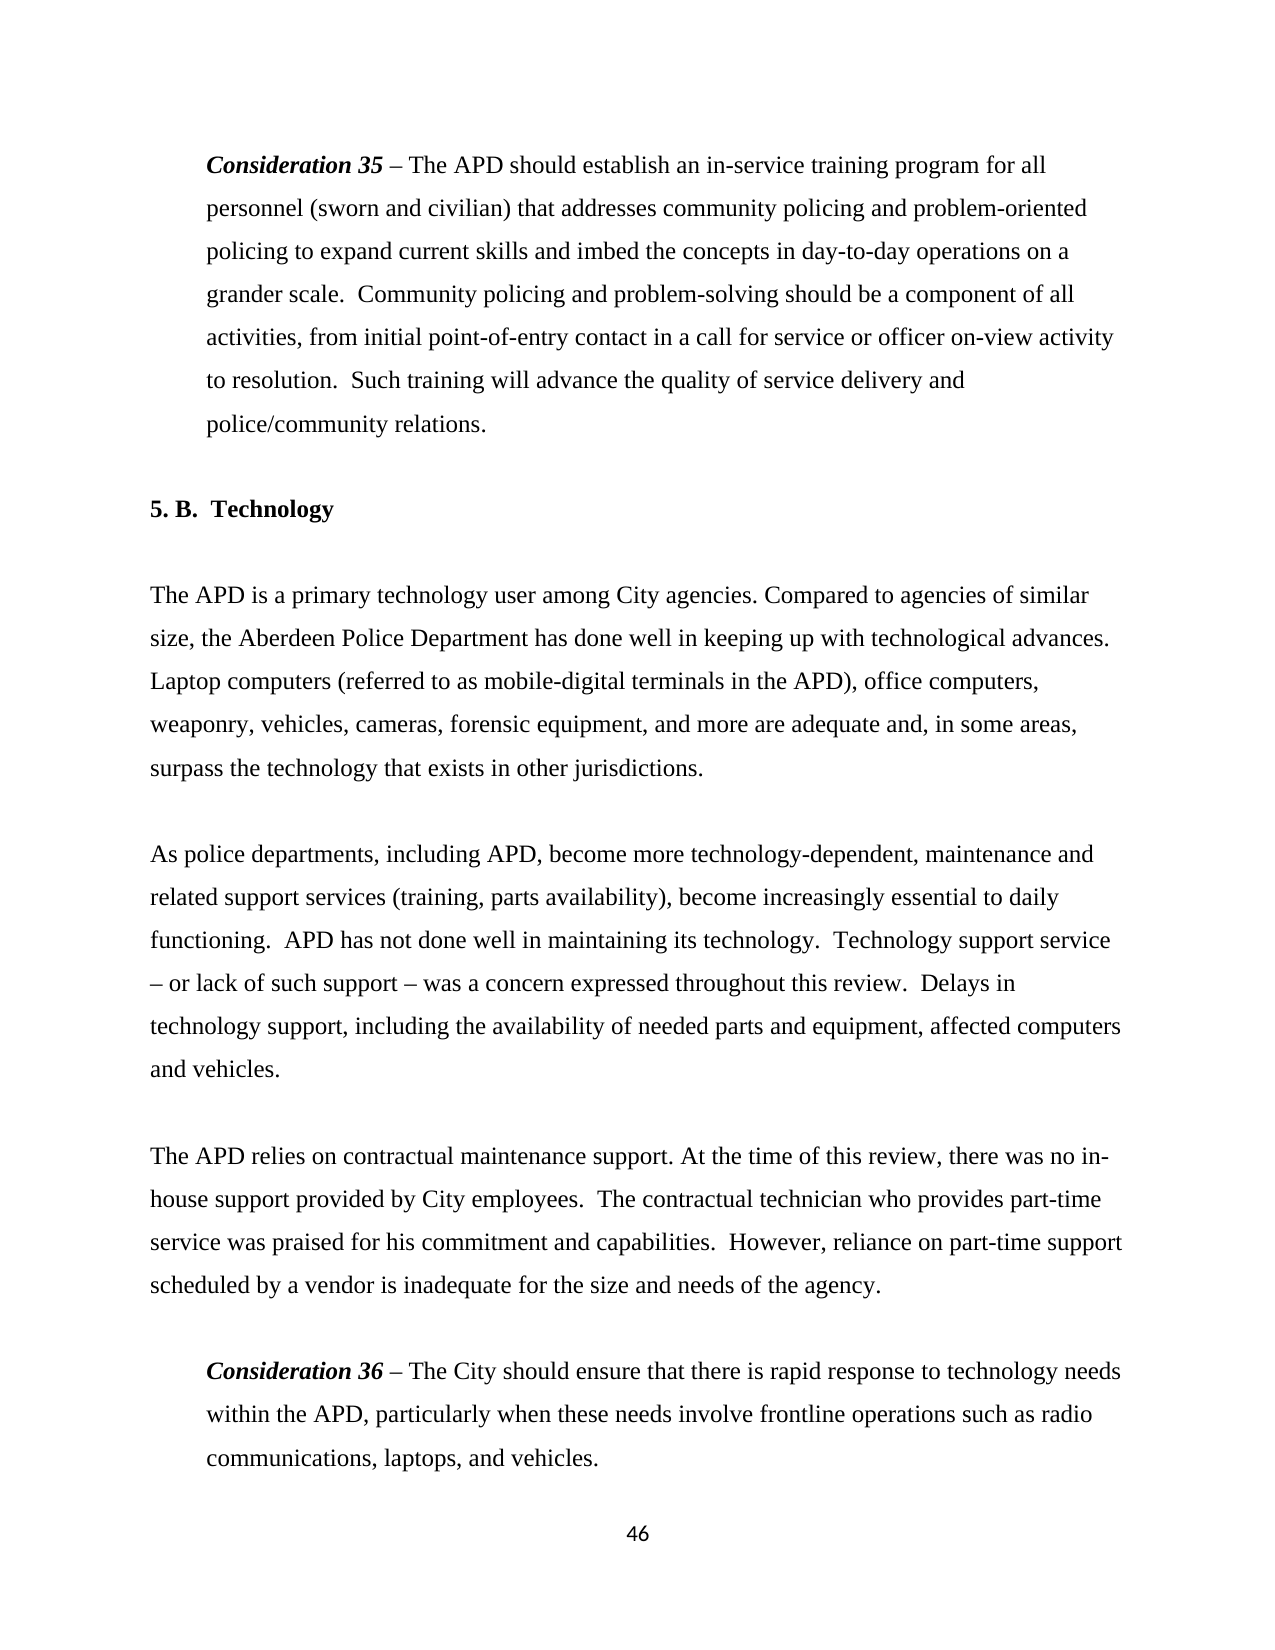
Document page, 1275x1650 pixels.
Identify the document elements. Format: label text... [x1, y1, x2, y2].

text As police departments, including APD, become more technology-dependent, maintenance and related support services (training, parts availability), become increasingly essential to daily functioning. APD has not done well in maintaining its technology. Technology support service – or lack of such support – was a concern expressed throughout this review. Delays in technology support, including the availability of needed parts and equipment, affected computers and vehicles. [150, 839, 1125, 1083]
text The APD is a primary technology user among City agencies. Compared to agencies of similar size, the Aberdeen Police Department has done well in keeping up with technological advances. Laptop computers (referred to as mobile-digital terminals in the APD), office computers, weaponry, vehicles, cameras, forensic equipment, and more are adequate and, in some areas, surpass the technology that exists in other jurisdictions. [150, 580, 1125, 781]
text The APD relies on contractual maintenance support. At the time of this review, there was no in-house support provided by City employees. The contractual technician who provides part-time service was praised for his commitment and capabilities. However, reliance on part-time support scheduled by a vendor is inadequate for the size and needs of the agency. [150, 1141, 1125, 1299]
text Consideration 35 – The APD should establish an in-service training program for all personnel (sworn and civilian) that addresses community policing and problem-oriented policing to expand current skills and imbed the concepts in day-to-day operations on a grander scale. Community policing and problem-solving should be a component of all activities, from initial point-of-entry contact in a call for service or officer on-view activity to resolution. Such training will advance the quality of service delivery and police/community relations. [206, 150, 1125, 437]
text Consideration 36 – The City should ensure that there is rapid response to technology needs within the APD, particularly when these needs involve frontline operations such as radio communications, laptops, and vehicles. [206, 1356, 1125, 1471]
text 5. B. Technology [150, 494, 1125, 523]
